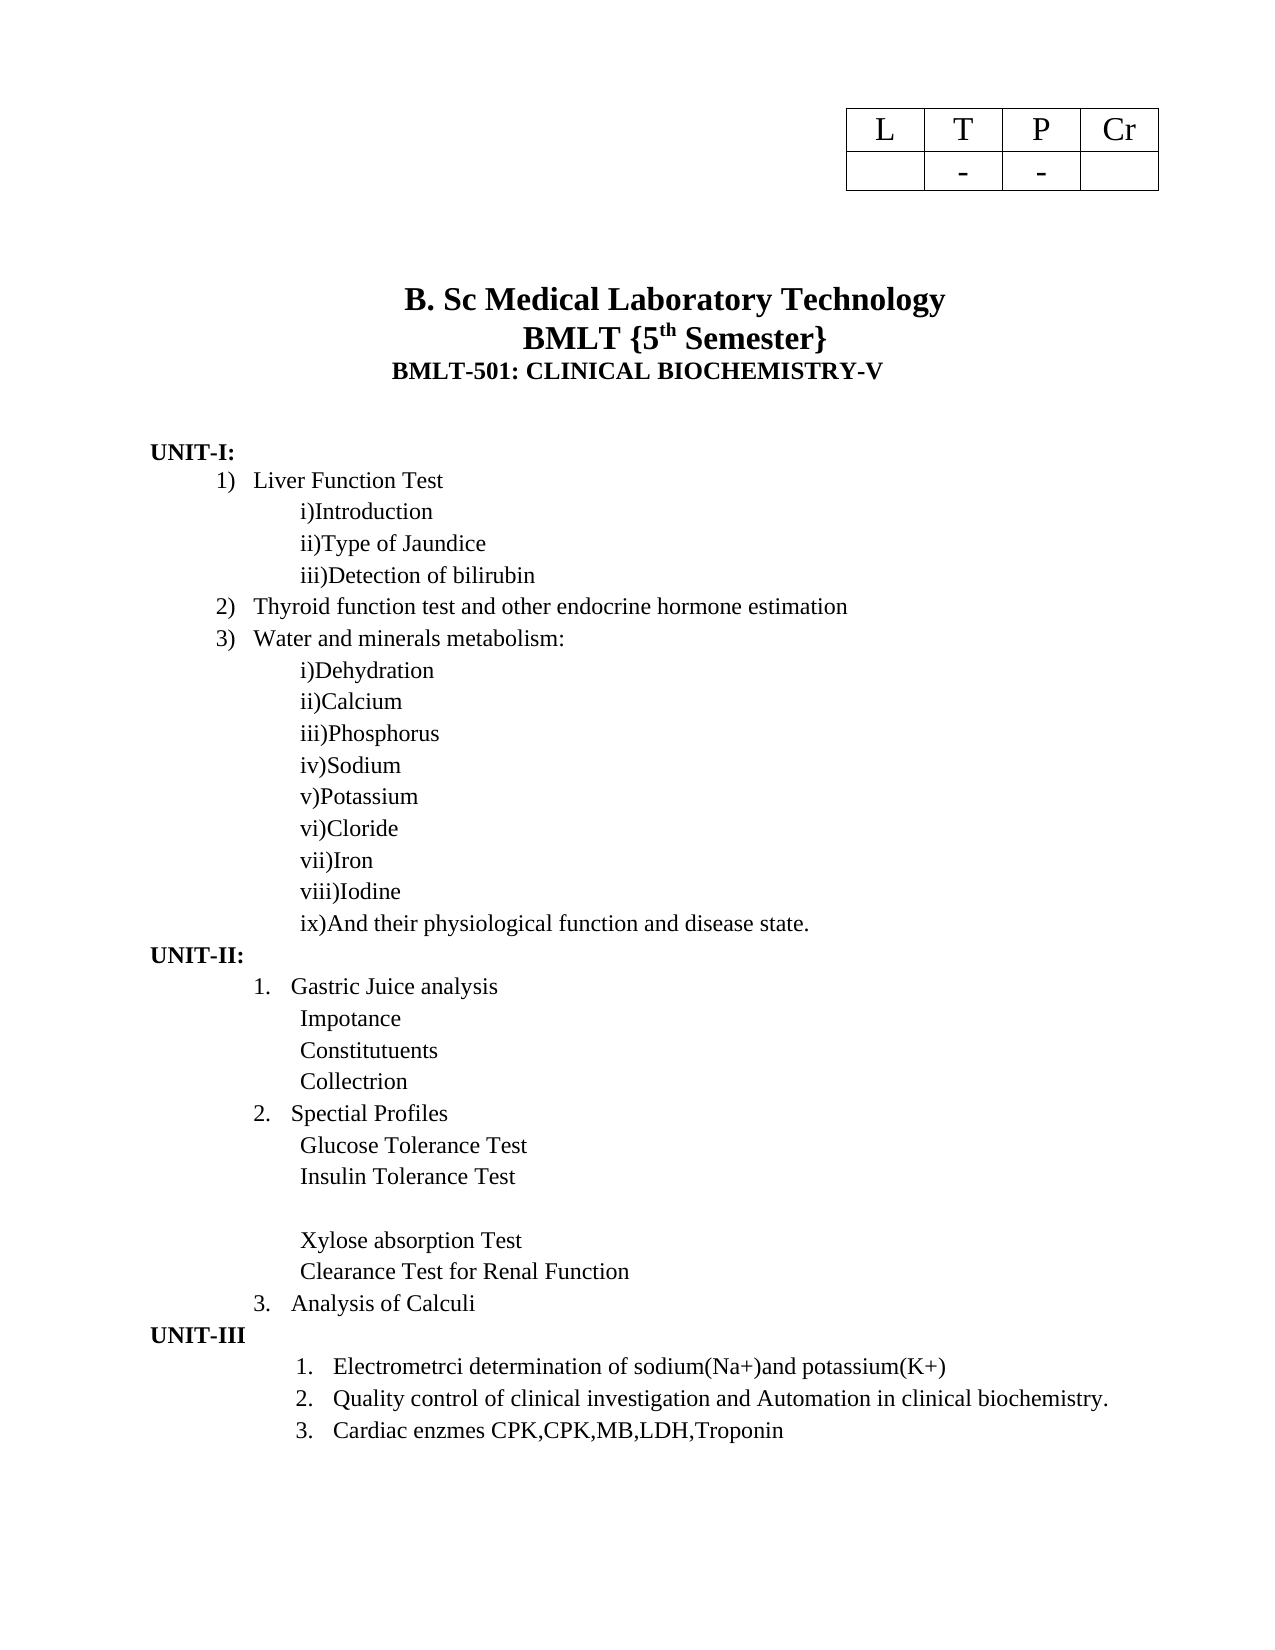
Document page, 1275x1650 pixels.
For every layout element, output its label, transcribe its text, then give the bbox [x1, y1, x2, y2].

table_cell [1081, 152, 1158, 190]
text i)Dehydration [300, 656, 1125, 683]
text Impotance [300, 1004, 1125, 1032]
text iii)Phosphorus [300, 719, 1125, 747]
text i)Introduction [300, 497, 1125, 525]
table_header T [925, 109, 1002, 151]
list BMLT {5th Semester} [225, 318, 1125, 356]
text viii)Iodine [300, 877, 1125, 905]
table_header L [847, 109, 924, 151]
text UNIT-III [150, 1321, 1125, 1348]
text Glucose Tolerance Test [300, 1131, 1125, 1158]
text v)Potassium [300, 782, 1125, 810]
text BMLT-501: CLINICAL BIOCHEMISTRY-V [150, 356, 1125, 385]
text vi)Cloride [300, 814, 1125, 842]
list Liver Function Test [216, 466, 1125, 493]
text vii)Iron [300, 846, 1125, 873]
list Analysis of Calculi [253, 1289, 1125, 1317]
table_header P [1003, 109, 1080, 151]
text Xylose absorption Test [300, 1226, 1125, 1253]
text UNIT-II: [150, 941, 1125, 968]
table_cell [847, 152, 924, 190]
list Gastric Juice analysis [253, 972, 1125, 1000]
text iv)Sodium [300, 751, 1125, 778]
list Electrometrci determination of sodium(Na+)and potassium(K+) [295, 1352, 1125, 1380]
text Insulin Tolerance Test [300, 1162, 1125, 1190]
text iii)Detection of bilirubin [300, 561, 1125, 588]
text ix)And their physiological function and disease state. [300, 909, 1125, 937]
table_cell - [925, 152, 1002, 190]
list Spectial Profiles [253, 1099, 1125, 1127]
list Cardiac enzmes CPK,CPK,MB,LDH,Troponin [295, 1416, 1125, 1443]
text Constitutuents [300, 1036, 1125, 1063]
list Thyroid function test and other endocrine hormone estimation [216, 592, 1125, 620]
list Quality control of clinical investigation and Automation in clinical biochemistry. [295, 1384, 1125, 1412]
text UNIT-I: [150, 438, 1125, 466]
text ii)Calcium [300, 687, 1125, 715]
table_cell - [1003, 152, 1080, 190]
text Collectrion [300, 1067, 1125, 1095]
list Water and minerals metabolism: [216, 624, 1125, 652]
list B. Sc Medical Laboratory Technology [225, 280, 1125, 318]
text Clearance Test for Renal Function [300, 1257, 1125, 1285]
text ii)Type of Jaundice [300, 529, 1125, 557]
table_header Cr [1081, 109, 1158, 151]
